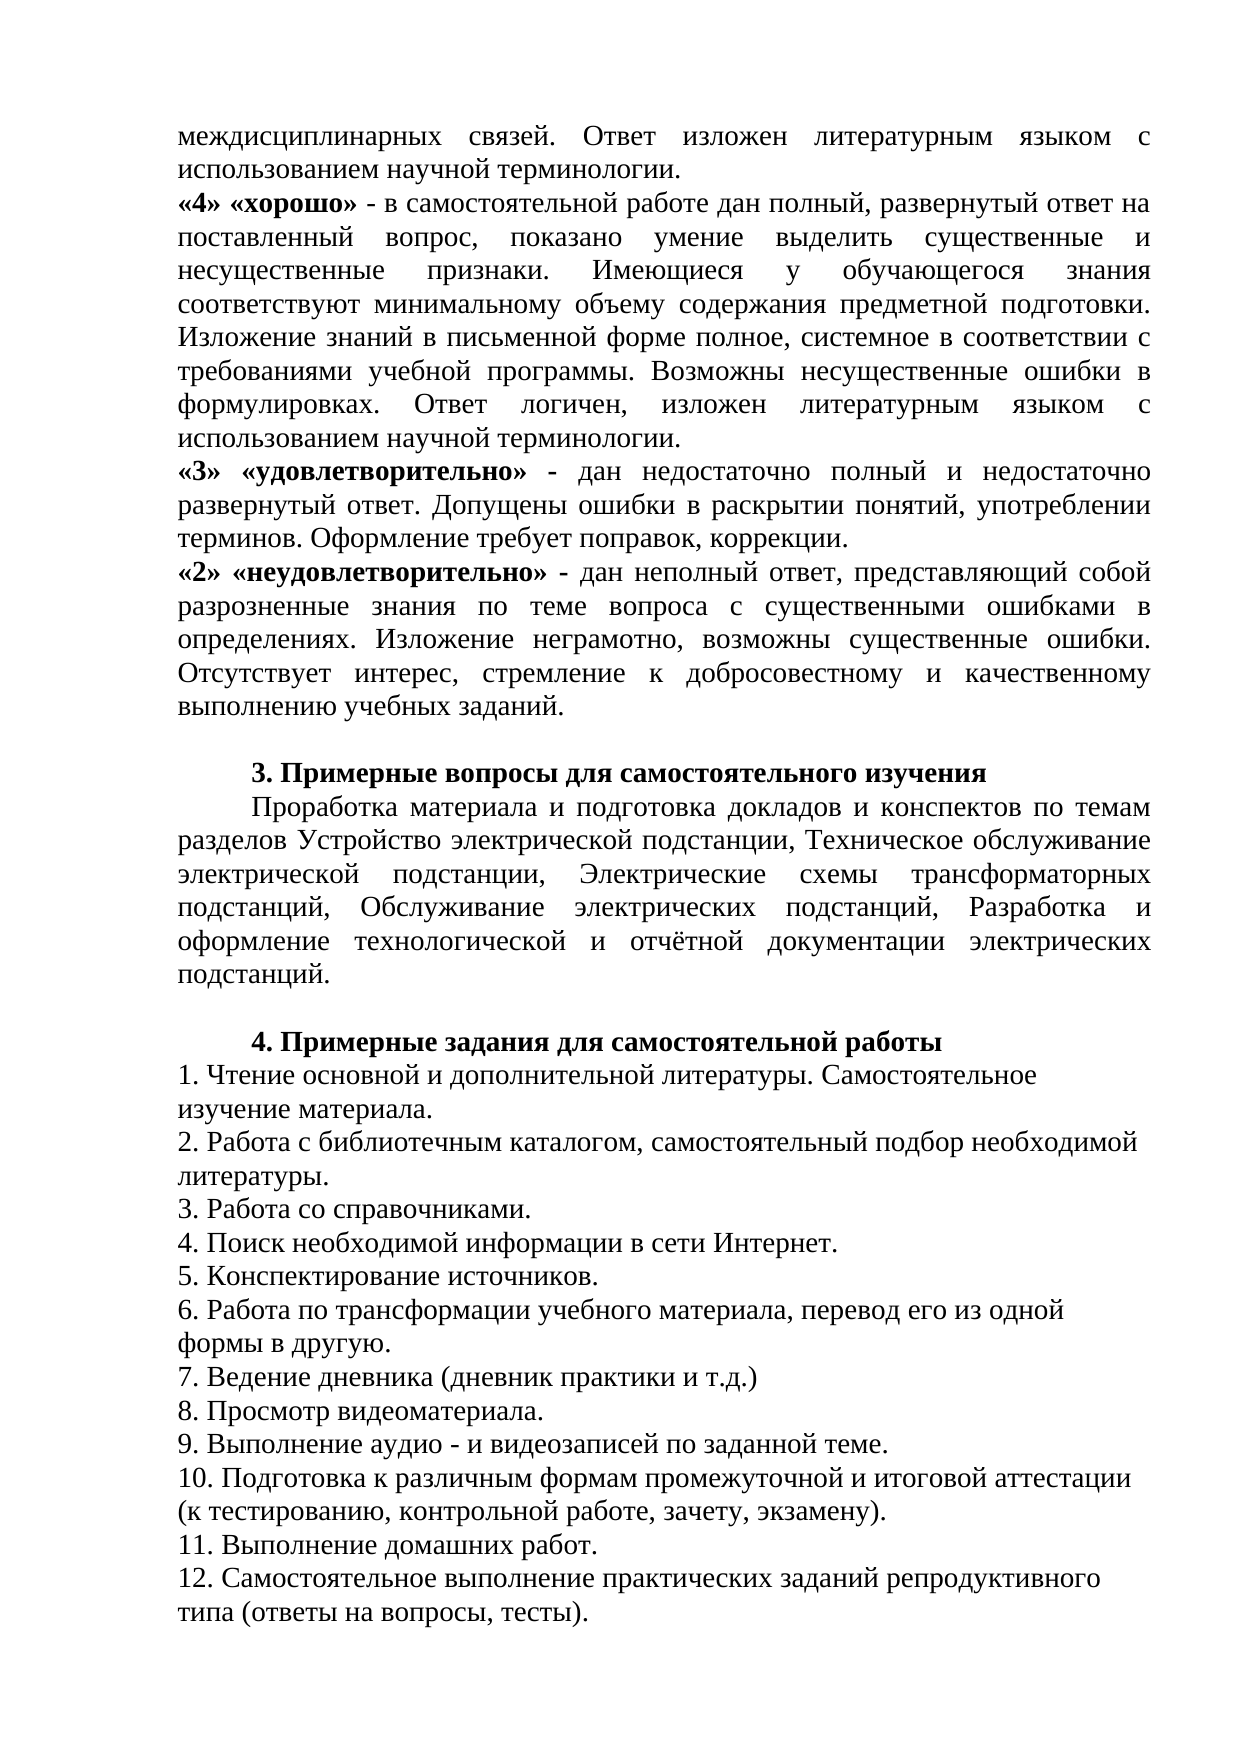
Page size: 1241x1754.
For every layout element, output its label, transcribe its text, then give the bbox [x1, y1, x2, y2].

text 2. Работа с библиотечным каталогом, самостоятельный подбор необходимой литературы. [177, 1124, 1152, 1191]
text 11. Выполнение домашних работ. [177, 1527, 1152, 1560]
text 3. Работа со справочниками. [177, 1191, 1152, 1225]
text 3. Примерные вопросы для самостоятельного изучения [177, 755, 1152, 789]
text 4. Примерные задания для самостоятельной работы [177, 1024, 1152, 1057]
text 12. Самостоятельное выполнение практических заданий репродуктивного типа (ответы на вопросы, тесты). [177, 1560, 1152, 1627]
text 6. Работа по трансформации учебного материала, перевод его из одной формы в другую. [177, 1292, 1152, 1359]
text 1. Чтение основной и дополнительной литературы. Самостоятельное изучение материала. [177, 1057, 1152, 1124]
text 5. Конспектирование источников. [177, 1258, 1152, 1292]
text 7. Ведение дневника (дневник практики и т.д.) [177, 1359, 1152, 1393]
text 10. Подготовка к различным формам промежуточной и итоговой аттестации (к тестированию, контрольной работе, зачету, экзамену). [177, 1460, 1152, 1527]
text «4» «хорошо» - в самостоятельной работе дан полный, развернутый ответ на поставленный вопрос, показано умение выделить существенные и несущественные признаки. Имеющиеся у обучающегося знания соответствуют минимальному объему содержания предметной подготовки. Изложение знаний в письменной форме полное, системное в соответствии с требованиями учебной программы. Возможны несущественные ошибки в формулировках. Ответ логичен, изложен литературным языком с использованием научной терминологии. [177, 185, 1152, 453]
text «3» «удовлетворительно» - дан недостаточно полный и недостаточно развернутый ответ. Допущены ошибки в раскрытии понятий, употреблении терминов. Оформление требует поправок, коррекции. [177, 453, 1152, 554]
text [177, 118, 1152, 185]
text Проработка материала и подготовка докладов и конспектов по темам разделов Устройство электрической подстанции, Техническое обслуживание электрической подстанции, Электрические схемы трансформаторных подстанций, Обслуживание электрических подстанций, Разработка и оформление технологической и отчётной документации электрических подстанций. [177, 789, 1152, 990]
text 8. Просмотр видеоматериала. [177, 1393, 1152, 1426]
text 9. Выполнение аудио - и видеозаписей по заданной теме. [177, 1426, 1152, 1460]
text 4. Поиск необходимой информации в сети Интернет. [177, 1225, 1152, 1258]
text «2» «неудовлетворительно» - дан неполный ответ, представляющий собой разрозненные знания по теме вопроса с существенными ошибками в определениях. Изложение неграмотно, возможны существенные ошибки. Отсутствует интерес, стремление к добросовестному и качественному выполнению учебных заданий. [177, 554, 1152, 722]
